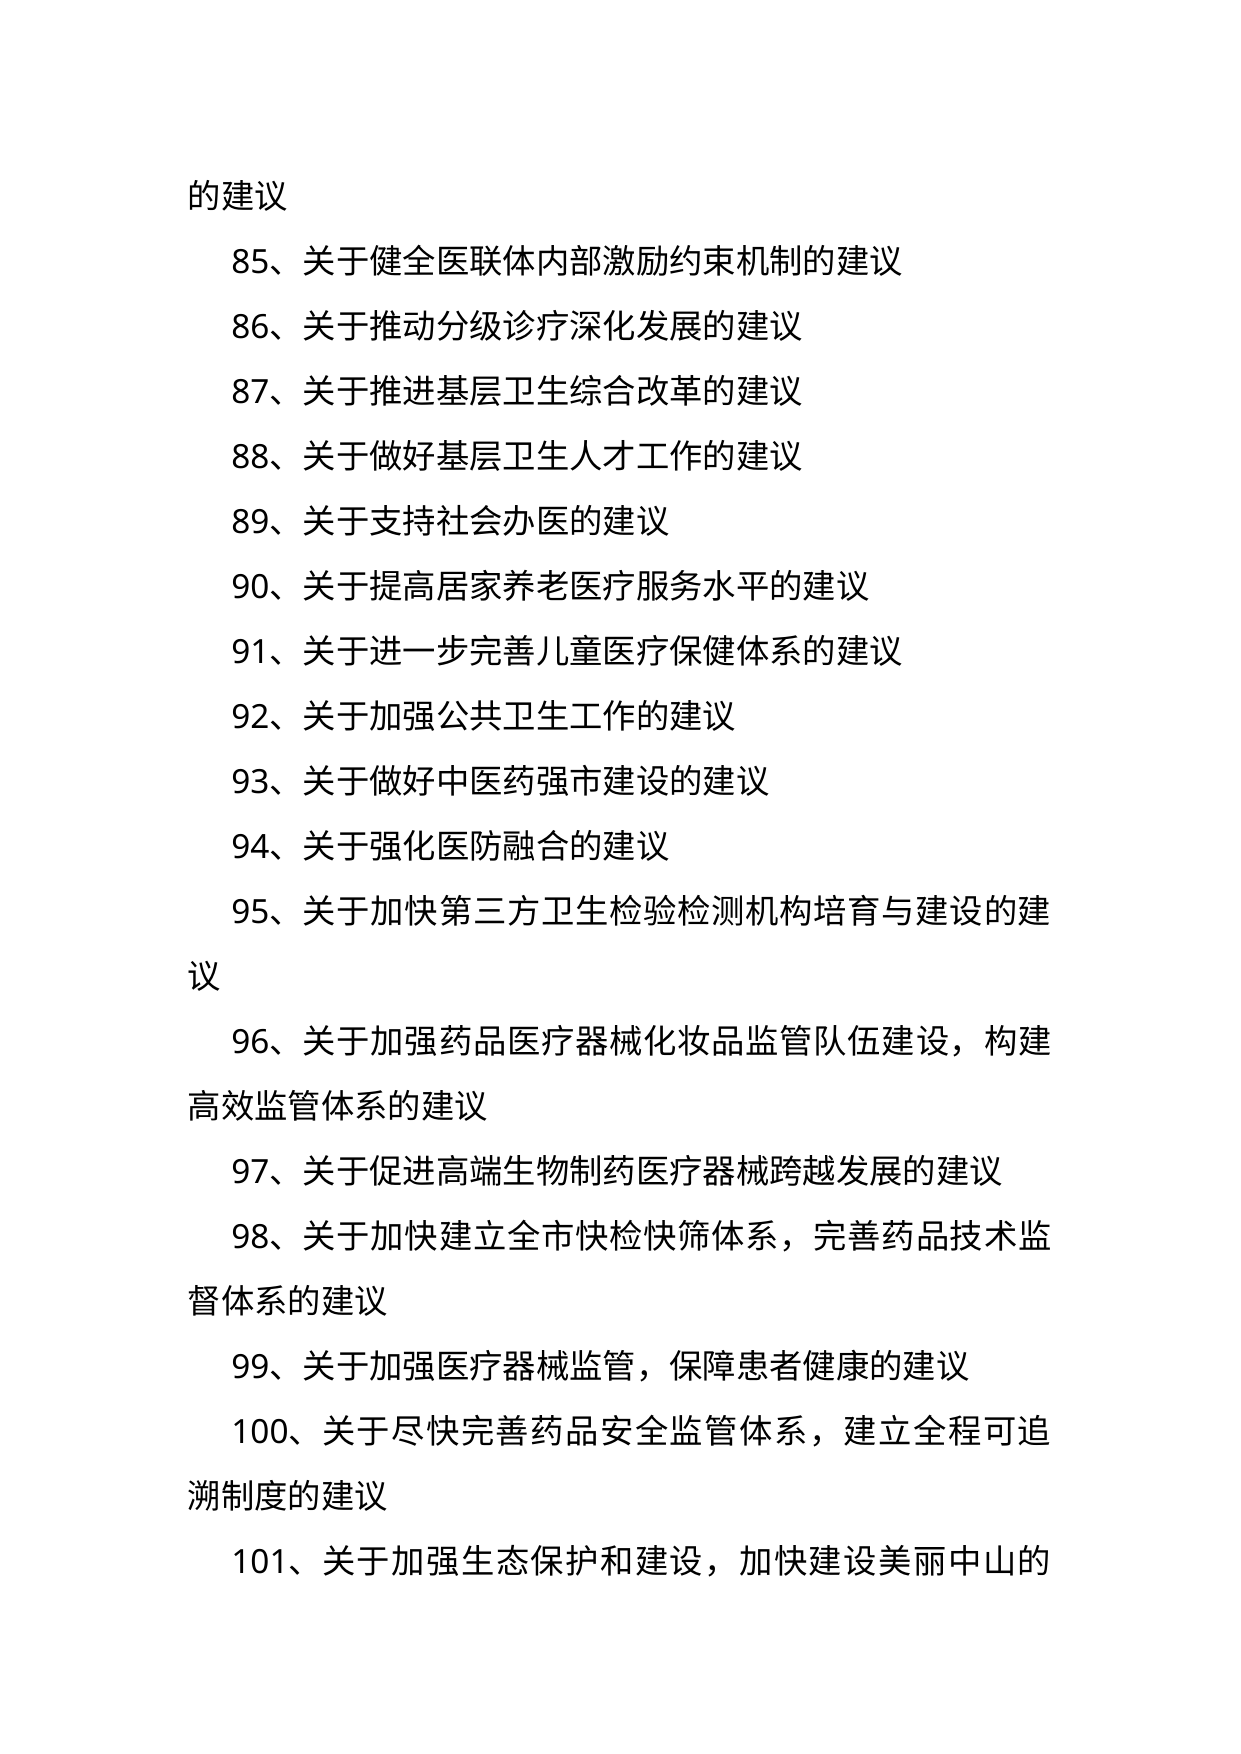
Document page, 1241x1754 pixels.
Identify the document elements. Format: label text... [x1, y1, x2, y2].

list 关于支持社会办医的建议 [187, 487, 1053, 552]
list 关于加强医疗器械监管，保障患者健康的建议 [187, 1332, 1053, 1397]
list 关于加快建立全市快检快筛体系，完善药品技术监督体系的建议 [187, 1202, 1053, 1332]
list 关于进一步完善儿童医疗保健体系的建议 [187, 617, 1053, 682]
list 关于做好基层卫生人才工作的建议 [187, 422, 1053, 487]
list 关于加强药品医疗器械化妆品监管队伍建设，构建高效监管体系的建议 [187, 1007, 1053, 1137]
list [187, 1527, 1053, 1592]
list 关于推进基层卫生综合改革的建议 [187, 357, 1053, 422]
list 关于强化医防融合的建议 [187, 812, 1053, 877]
list 关于加强公共卫生工作的建议 [187, 682, 1053, 747]
list 关于促进高端生物制药医疗器械跨越发展的建议 [187, 1137, 1053, 1202]
list 关于推动分级诊疗深化发展的建议 [187, 292, 1053, 357]
list 关于提高居家养老医疗服务水平的建议 [187, 552, 1053, 617]
list 关于健全医联体内部激励约束机制的建议 [187, 227, 1053, 292]
list 关于做好中医药强市建设的建议 [187, 747, 1053, 812]
list 关于尽快完善药品安全监管体系，建立全程可追溯制度的建议 [187, 1397, 1053, 1527]
list 关于加快第三方卫生检验检测机构培育与建设的建议 [187, 877, 1053, 1007]
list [187, 162, 1053, 227]
